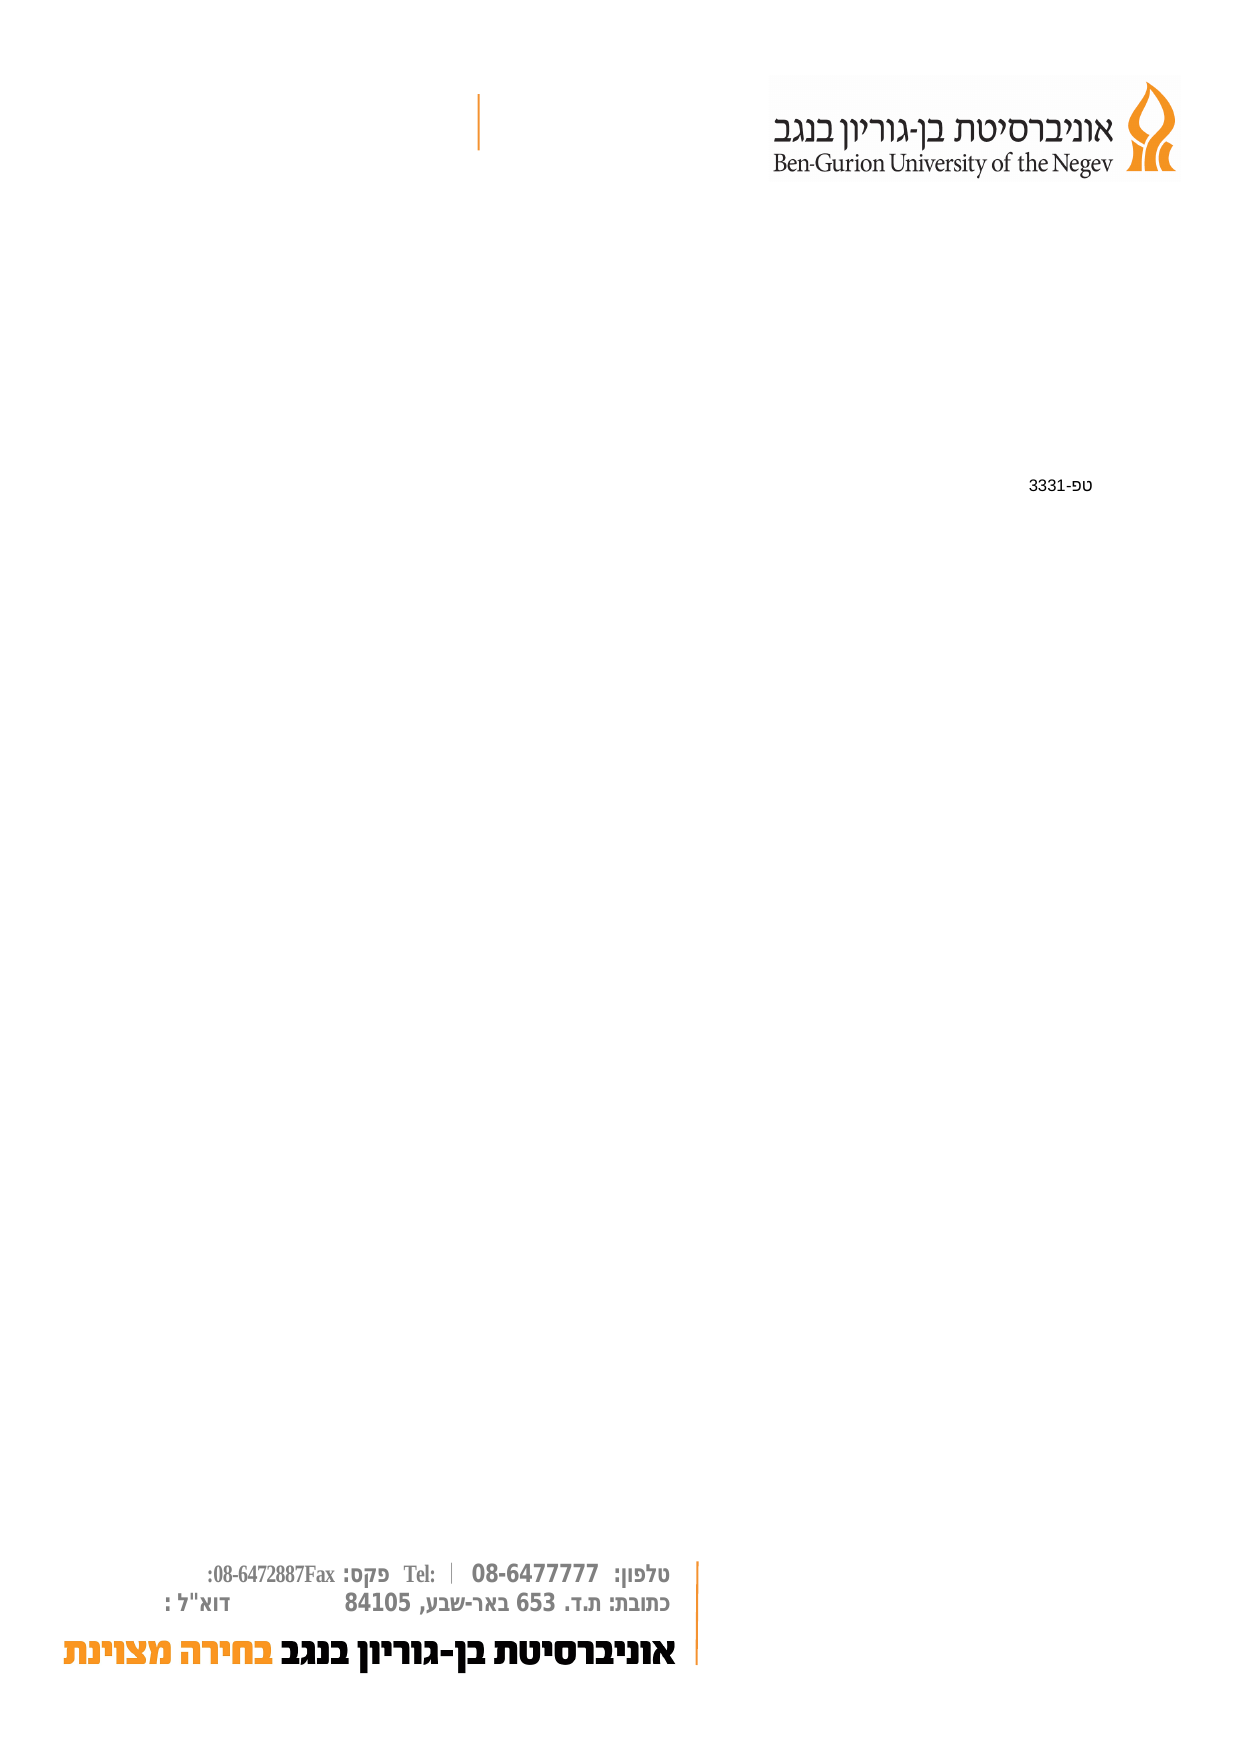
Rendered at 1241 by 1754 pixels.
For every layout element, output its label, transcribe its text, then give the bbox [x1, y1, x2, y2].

text טפ-3331 [118, 476, 1092, 495]
picture [59, 1635, 678, 1675]
